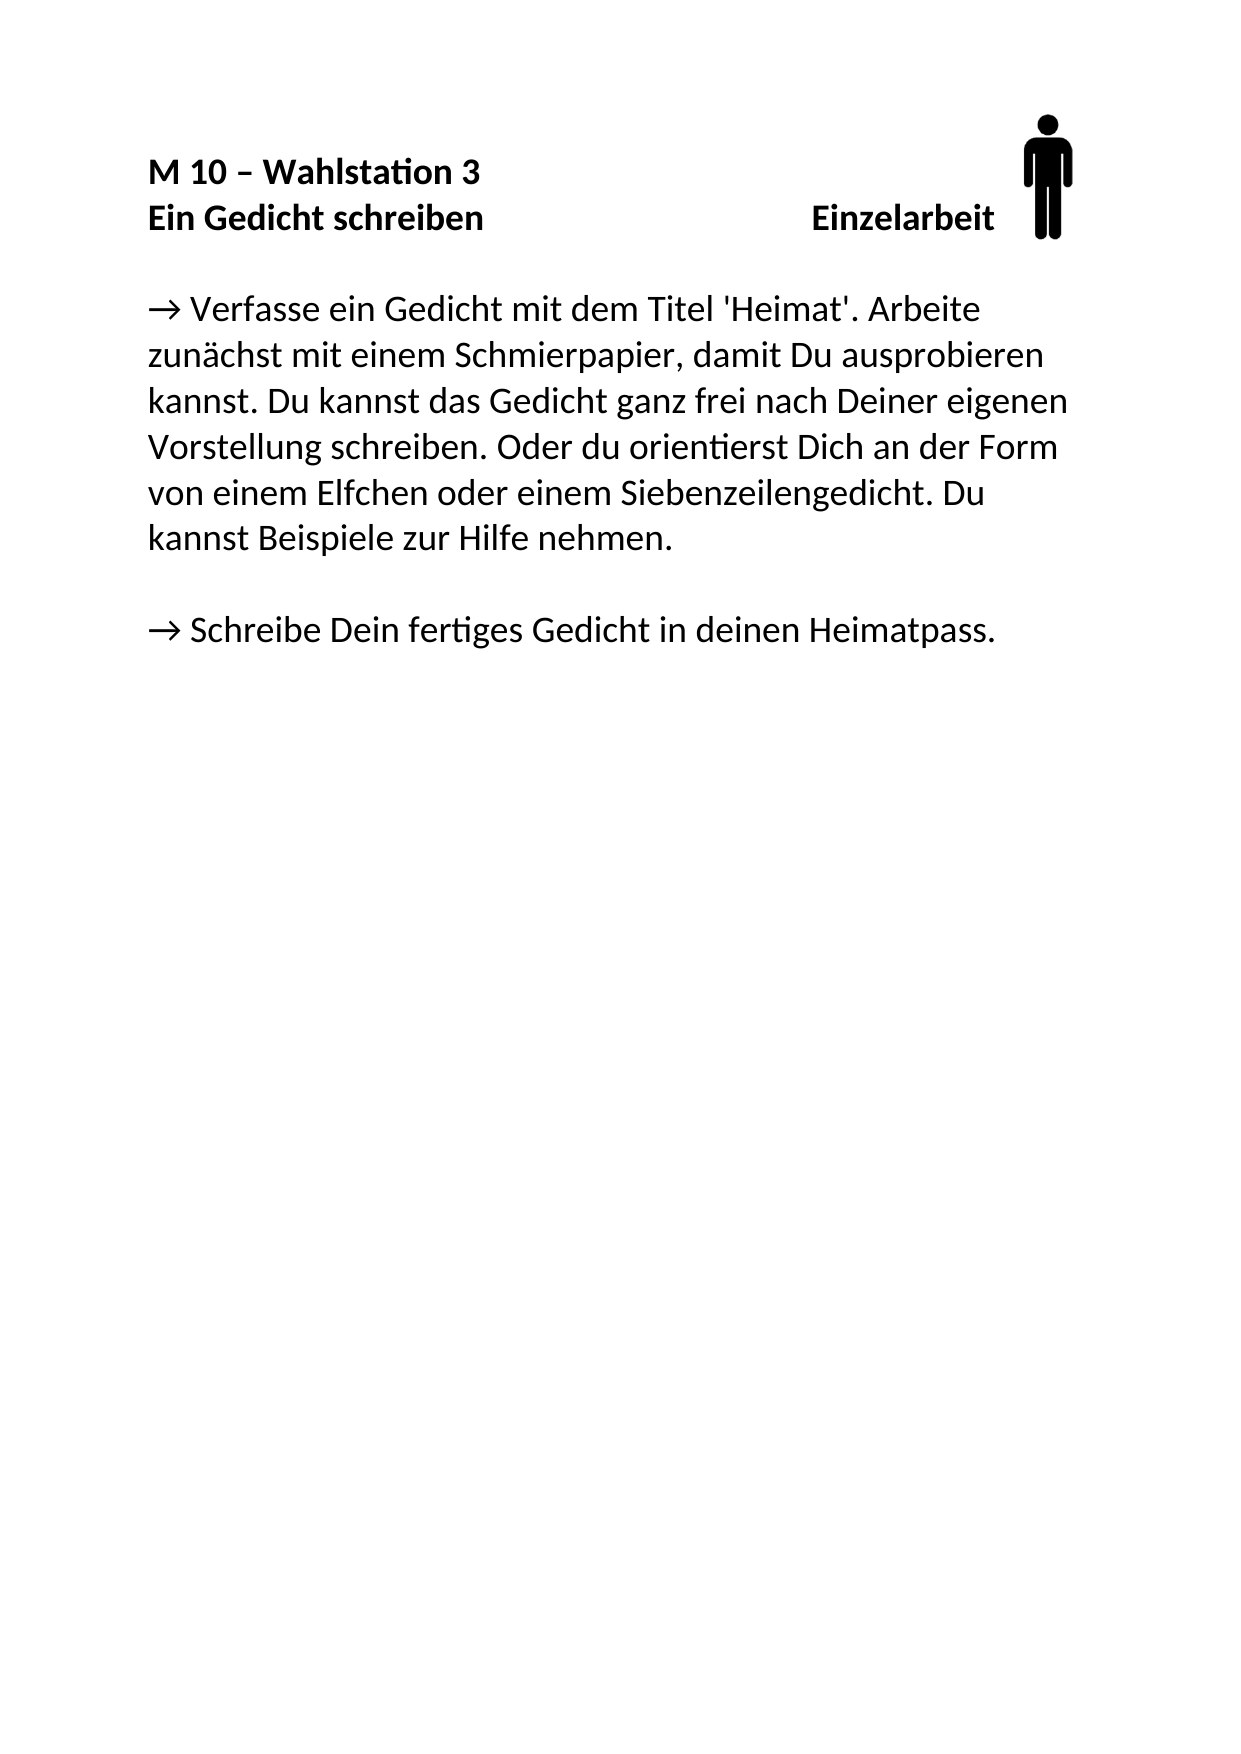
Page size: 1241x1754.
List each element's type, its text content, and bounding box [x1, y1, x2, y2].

text M 10 – Wahlstation 3 [148, 148, 1093, 193]
text → Verfasse ein Gedicht mit dem Titel 'Heimat'. Arbeite zunächst mit einem Schmierpapier, damit Du ausprobieren kannst. Du kannst das Gedicht ganz frei nach Deiner eigenen Vorstellung schreiben. Oder du orientierst Dich an der Form von einem Elfchen oder einem Siebenzeilengedicht. Du kannst Beispiele zur Hilfe nehmen. [148, 285, 1093, 560]
picture [984, 113, 1110, 240]
text Ein Gedicht schreiben Einzelarbeit [148, 193, 1093, 239]
text → Schreibe Dein fertiges Gedicht in deinen Heimatpass. [148, 606, 1093, 652]
